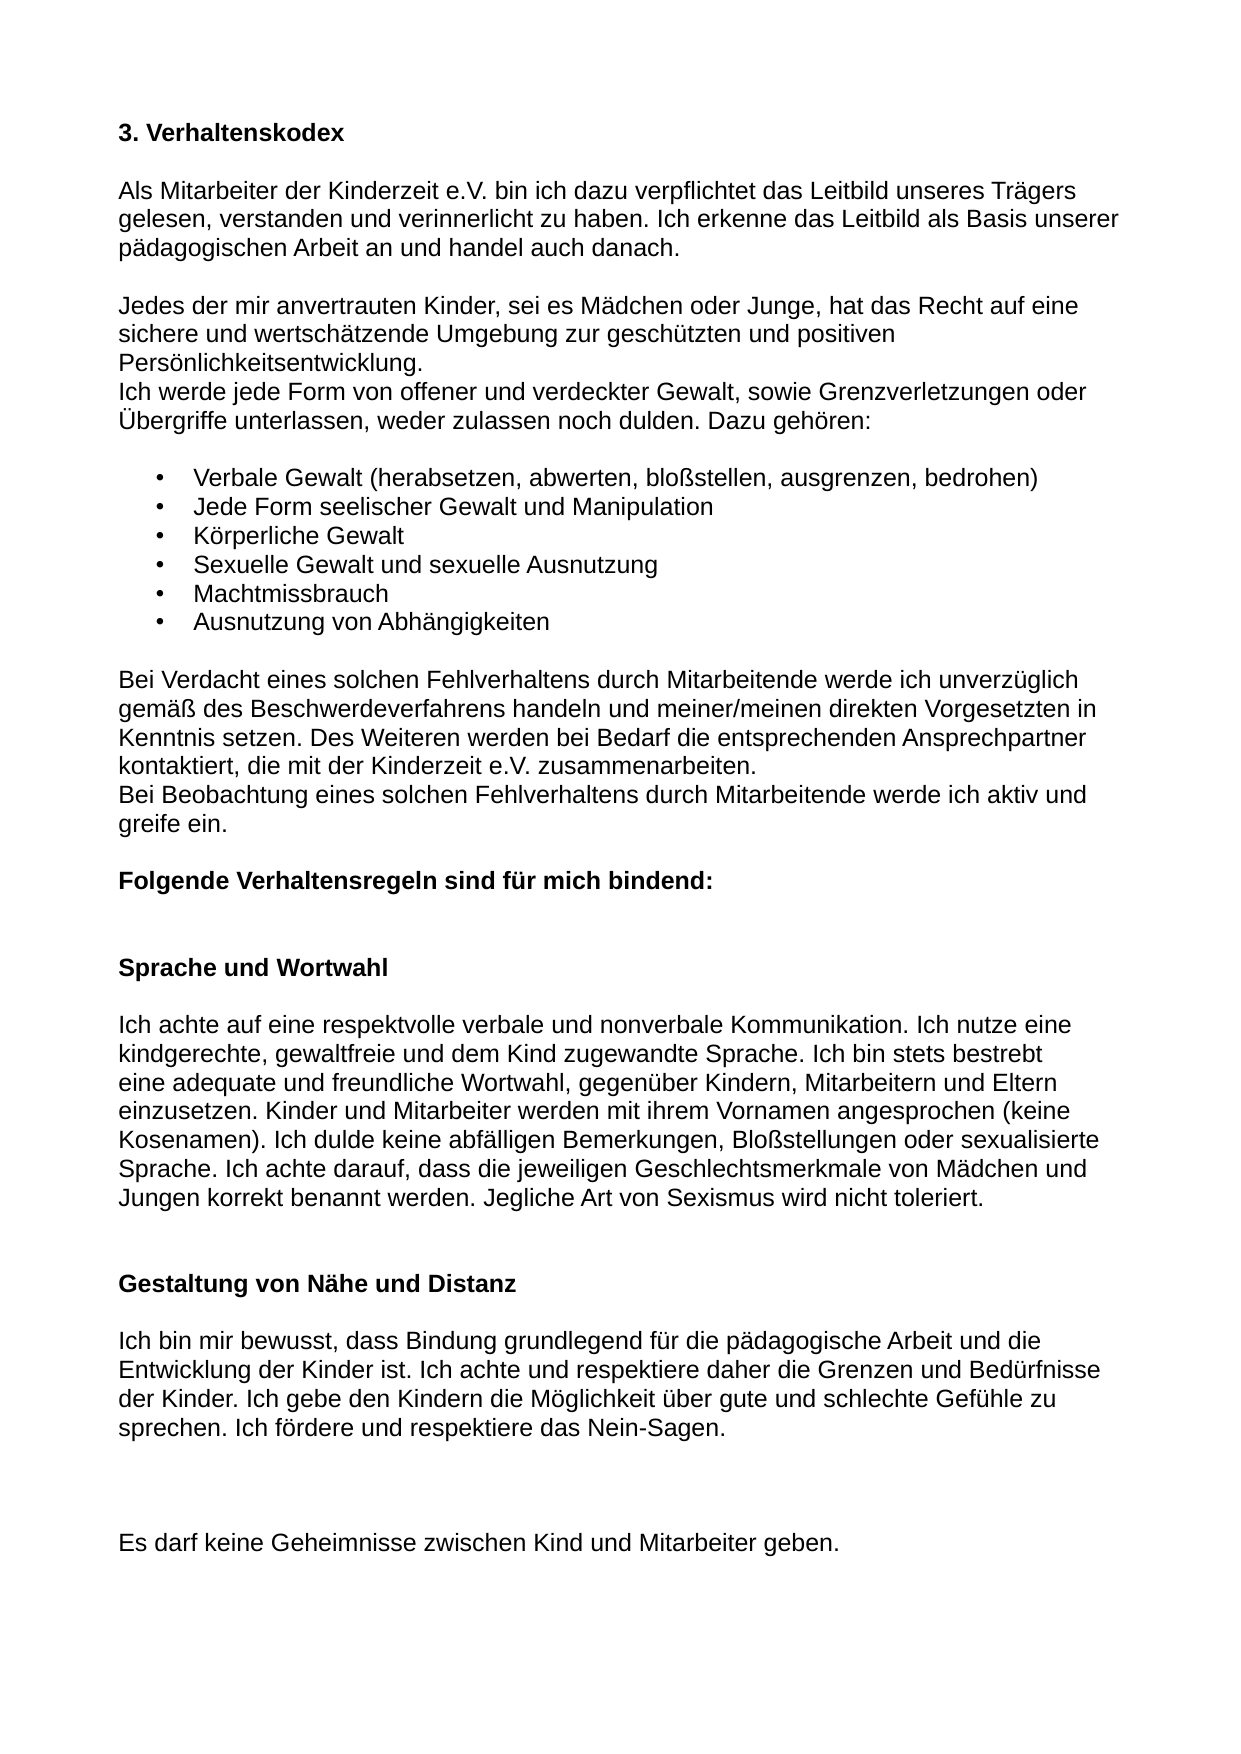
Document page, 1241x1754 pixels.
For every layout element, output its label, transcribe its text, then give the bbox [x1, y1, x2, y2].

text Folgende Verhaltensregeln sind für mich bindend: [118, 866, 1122, 895]
text Entwicklung der Kinder ist. Ich achte und respektiere daher die Grenzen und Bedürfnisse der Kinder. Ich gebe den Kindern die Möglichkeit über gute und schlechte Gefühle zu sprechen. Ich fördere und respektiere das Nein-Sagen. [118, 1355, 1122, 1441]
text Sprache und Wortwahl [118, 952, 1122, 981]
list Verbale Gewalt (herabsetzen, abwerten, bloßstellen, ausgrenzen, bedrohen) [156, 463, 1122, 492]
text Ich werde jede Form von offener und verdeckter Gewalt, sowie Grenzverletzungen oder Übergriffe unterlassen, weder zulassen noch dulden. Dazu gehören: [118, 377, 1122, 434]
text Ich bin mir bewusst, dass Bindung grundlegend für die pädagogische Arbeit und die [118, 1326, 1122, 1355]
text Ich achte auf eine respektvolle verbale und nonverbale Kommunikation. Ich nutze eine kindgerechte, gewaltfreie und dem Kind zugewandte Sprache. Ich bin stets bestrebt [118, 1010, 1122, 1067]
text 3. Verhaltenskodex [118, 118, 1122, 147]
list Ausnutzung von Abhängigkeiten [156, 607, 1122, 636]
text Als Mitarbeiter der Kinderzeit e.V. bin ich dazu verpflichtet das Leitbild unseres Trägers gelesen, verstanden und verinnerlicht zu haben. Ich erkenne das Leitbild als Basis unserer pädagogischen Arbeit an und handel auch danach. [118, 176, 1122, 262]
list Jede Form seelischer Gewalt und Manipulation [156, 492, 1122, 521]
text Bei Beobachtung eines solchen Fehlverhaltens durch Mitarbeitende werde ich aktiv und greife ein. [118, 780, 1122, 837]
text Es darf keine Geheimnisse zwischen Kind und Mitarbeiter geben. [118, 1527, 1122, 1556]
text Gestaltung von Nähe und Distanz [118, 1269, 1122, 1297]
list Sexuelle Gewalt und sexuelle Ausnutzung [156, 550, 1122, 578]
text Jedes der mir anvertrauten Kinder, sei es Mädchen oder Junge, hat das Recht auf eine sichere und wertschätzende Umgebung zur geschützten und positiven Persönlichkeitsentwicklung. [118, 291, 1122, 377]
list Körperliche Gewalt [156, 521, 1122, 550]
list Machtmissbrauch [156, 578, 1122, 607]
text eine adequate und freundliche Wortwahl, gegenüber Kindern, Mitarbeitern und Eltern einzusetzen. Kinder und Mitarbeiter werden mit ihrem Vornamen angesprochen (keine Kosenamen). Ich dulde keine abfälligen Bemerkungen, Bloßstellungen oder sexualisierte Sprache. Ich achte darauf, dass die jeweiligen Geschlechtsmerkmale von Mädchen und Jungen korrekt benannt werden. Jegliche Art von Sexismus wird nicht toleriert. [118, 1067, 1122, 1211]
text Bei Verdacht eines solchen Fehlverhaltens durch Mitarbeitende werde ich unverzüglich gemäß des Beschwerdeverfahrens handeln und meiner/meinen direkten Vorgesetzten in Kenntnis setzen. Des Weiteren werden bei Bedarf die entsprechenden Ansprechpartner kontaktiert, die mit der Kinderzeit e.V. zusammenarbeiten. [118, 665, 1122, 780]
